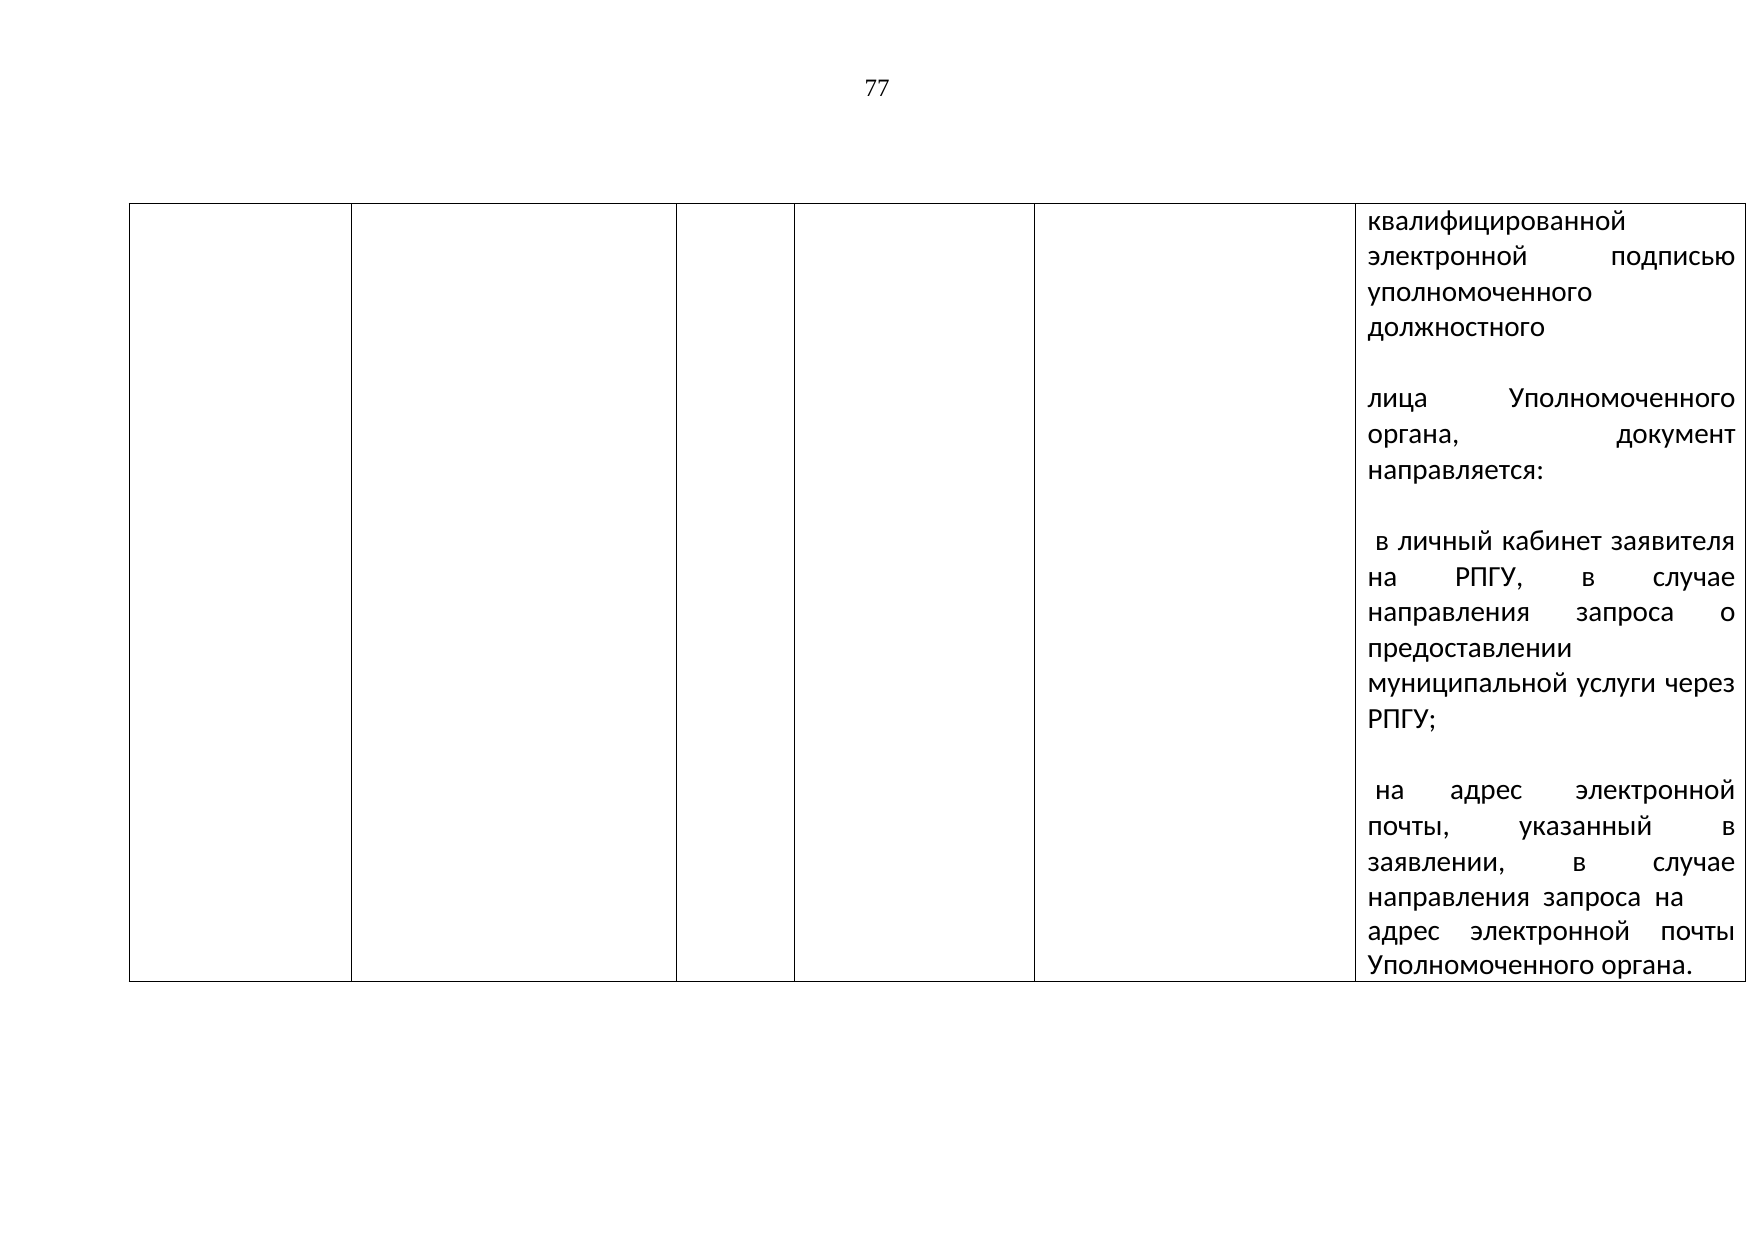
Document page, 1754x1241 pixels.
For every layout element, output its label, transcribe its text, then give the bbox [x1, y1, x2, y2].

table_header [677, 204, 794, 981]
table_header [130, 204, 351, 981]
table_header [795, 204, 1034, 981]
table_header [352, 204, 676, 981]
table_header [1035, 204, 1355, 981]
table_header квалифицированной электронной подписью уполномоченного должностного лица Уполномоченного органа, документ направляется: в личный кабинет заявителя на РПГУ, в случае направления запроса о предоставлении муниципальной услуги через РПГУ; на адрес электронной почты, указанный в заявлении, в случае направления запроса на адрес электронной почты Уполномоченного органа. [1356, 204, 1745, 981]
